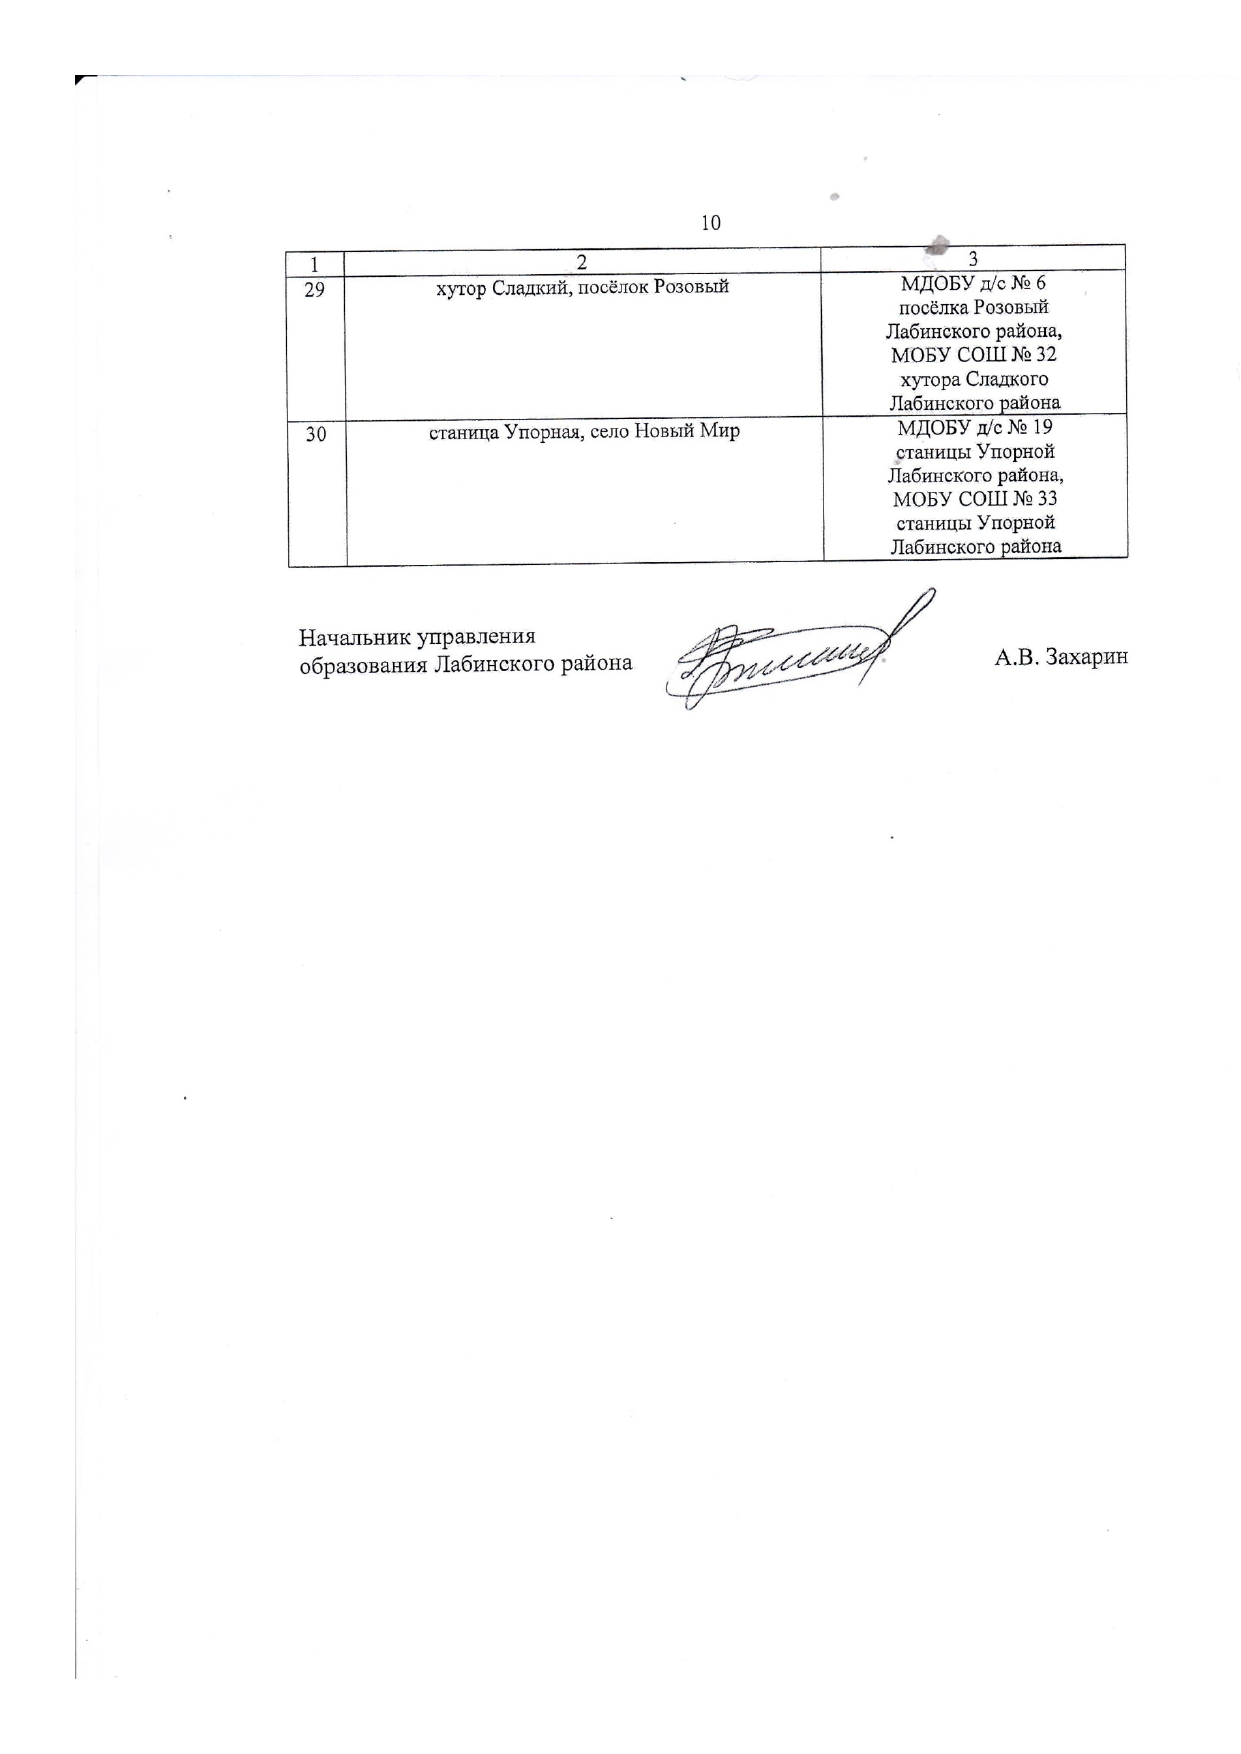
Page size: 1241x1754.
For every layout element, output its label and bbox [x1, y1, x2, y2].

picture [75, 75, 1241, 1679]
